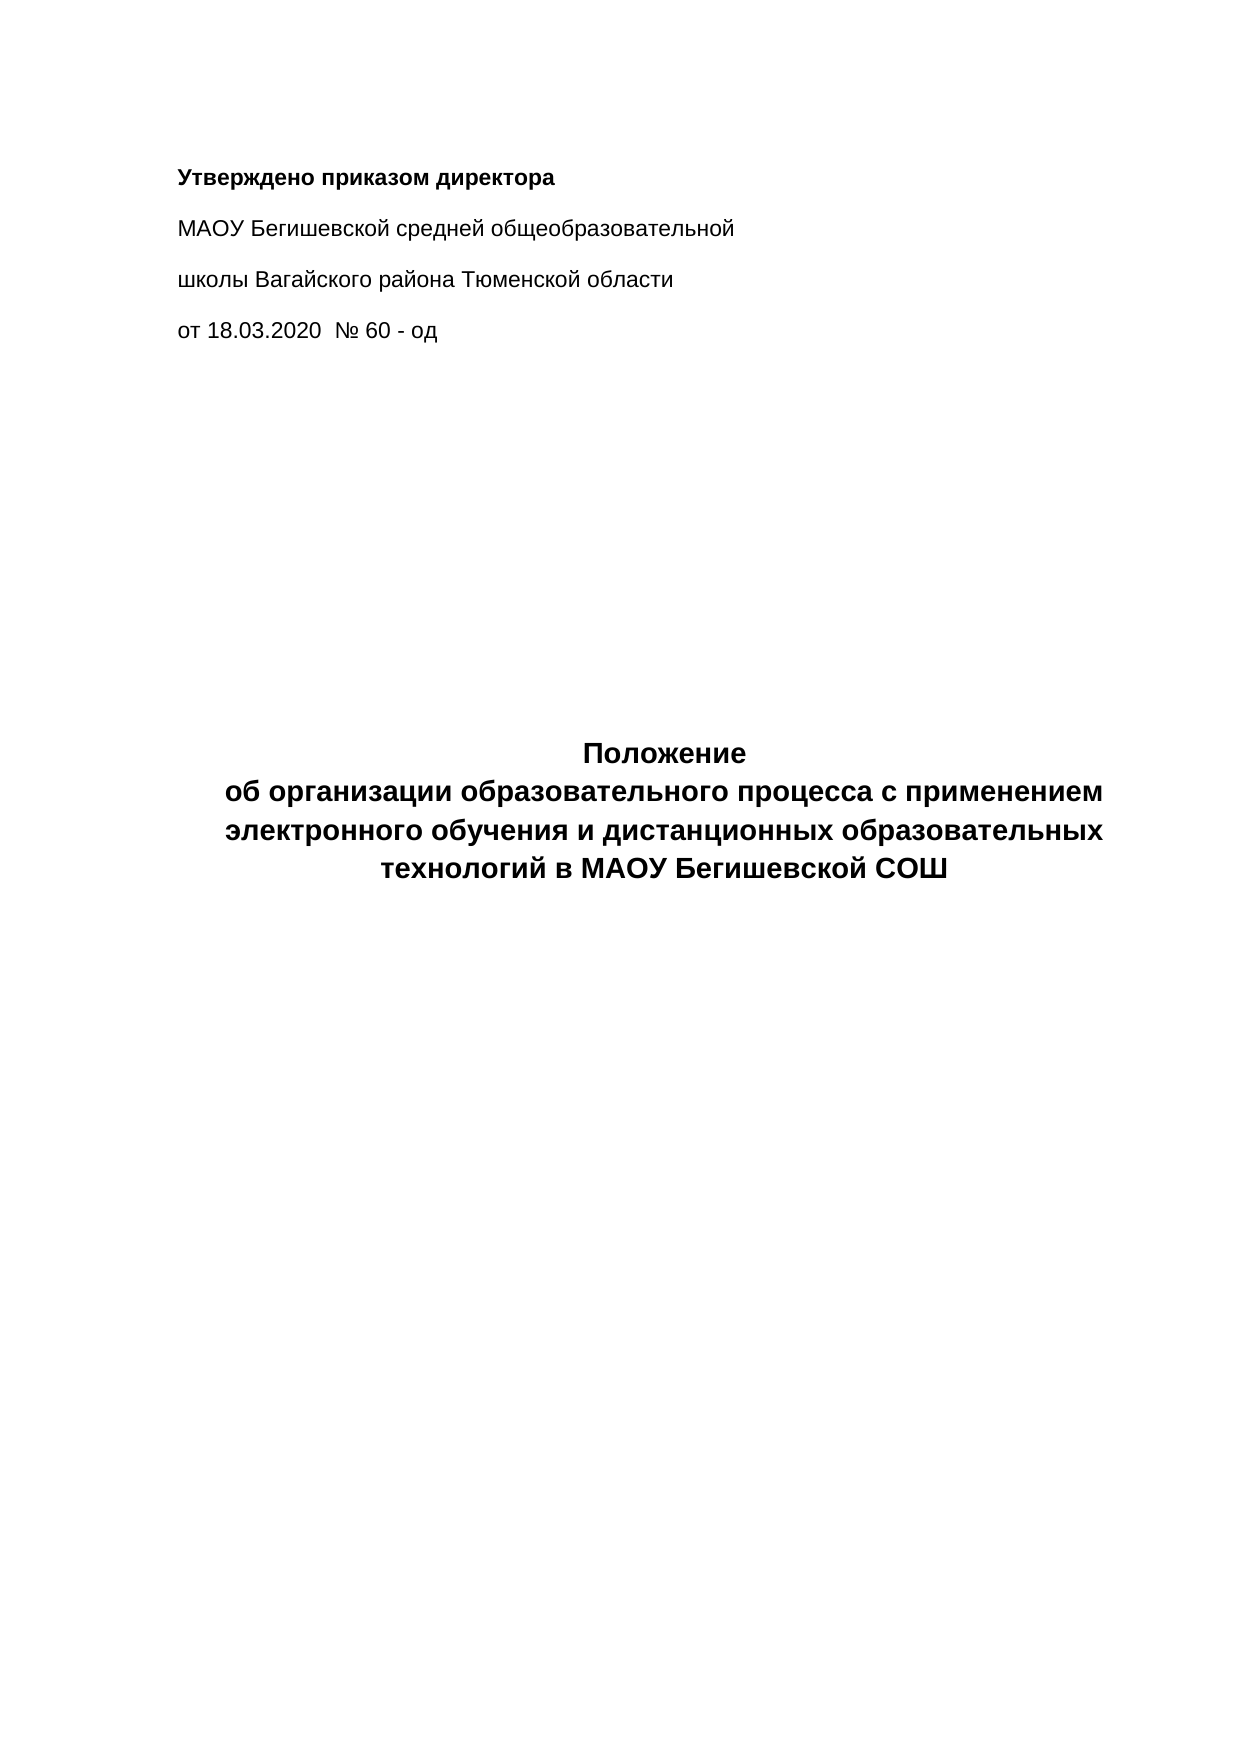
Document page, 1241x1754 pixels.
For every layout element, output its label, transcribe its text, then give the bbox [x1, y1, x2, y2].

text школы Вагайского района Тюменской области [177, 266, 1152, 292]
text от 18.03.2020 № 60 - од [177, 317, 1152, 343]
text МАОУ Бегишевской средней общеобразовательной [177, 215, 1152, 241]
text об организации образовательного процесса с применением электронного обучения и дистанционных образовательных технологий в МАОУ Бегишевской СОШ [177, 774, 1152, 885]
text Утверждено приказом директора [177, 164, 1152, 190]
text Положение [177, 736, 1152, 769]
